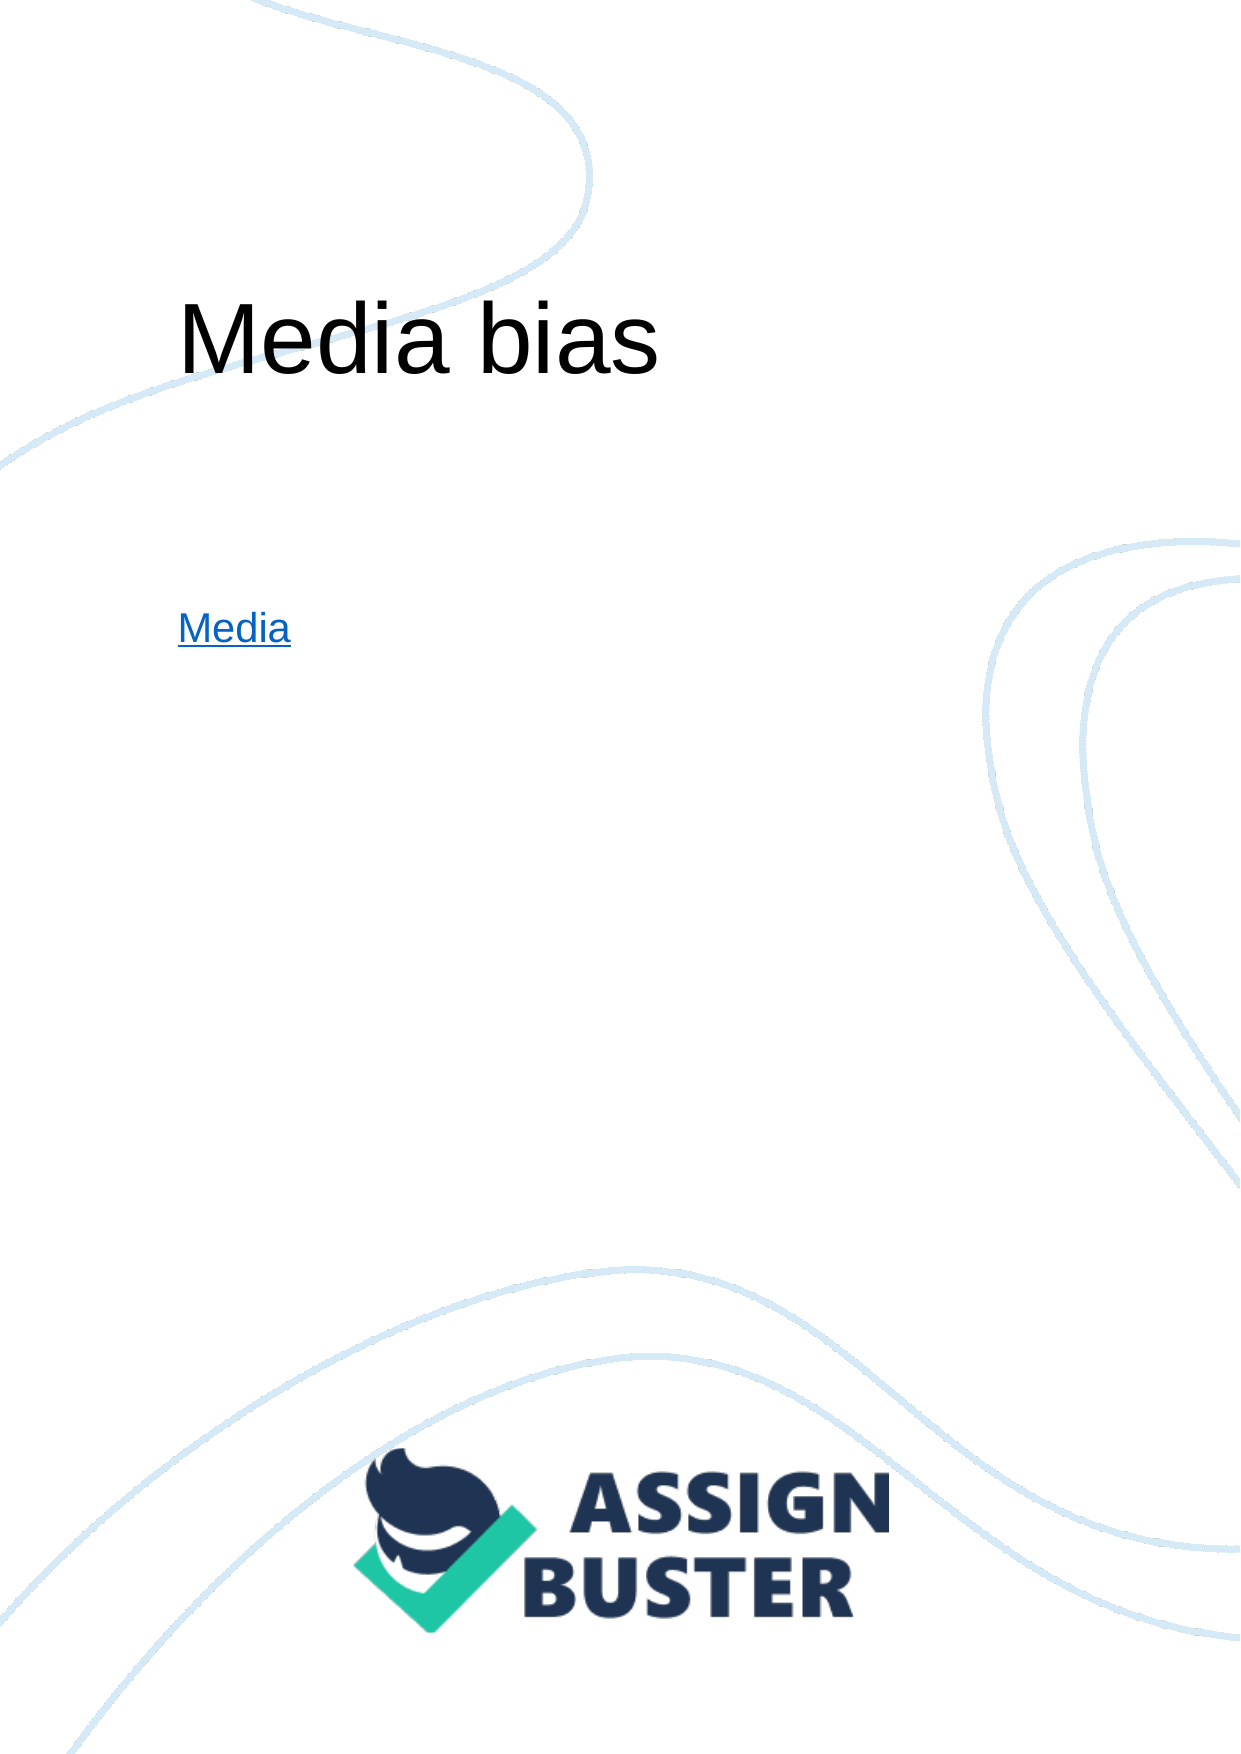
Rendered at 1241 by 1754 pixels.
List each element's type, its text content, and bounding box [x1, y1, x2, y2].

picture [0, 0, 1241, 1754]
text Media [177, 604, 1152, 652]
subtitle Media bias [177, 279, 1152, 394]
